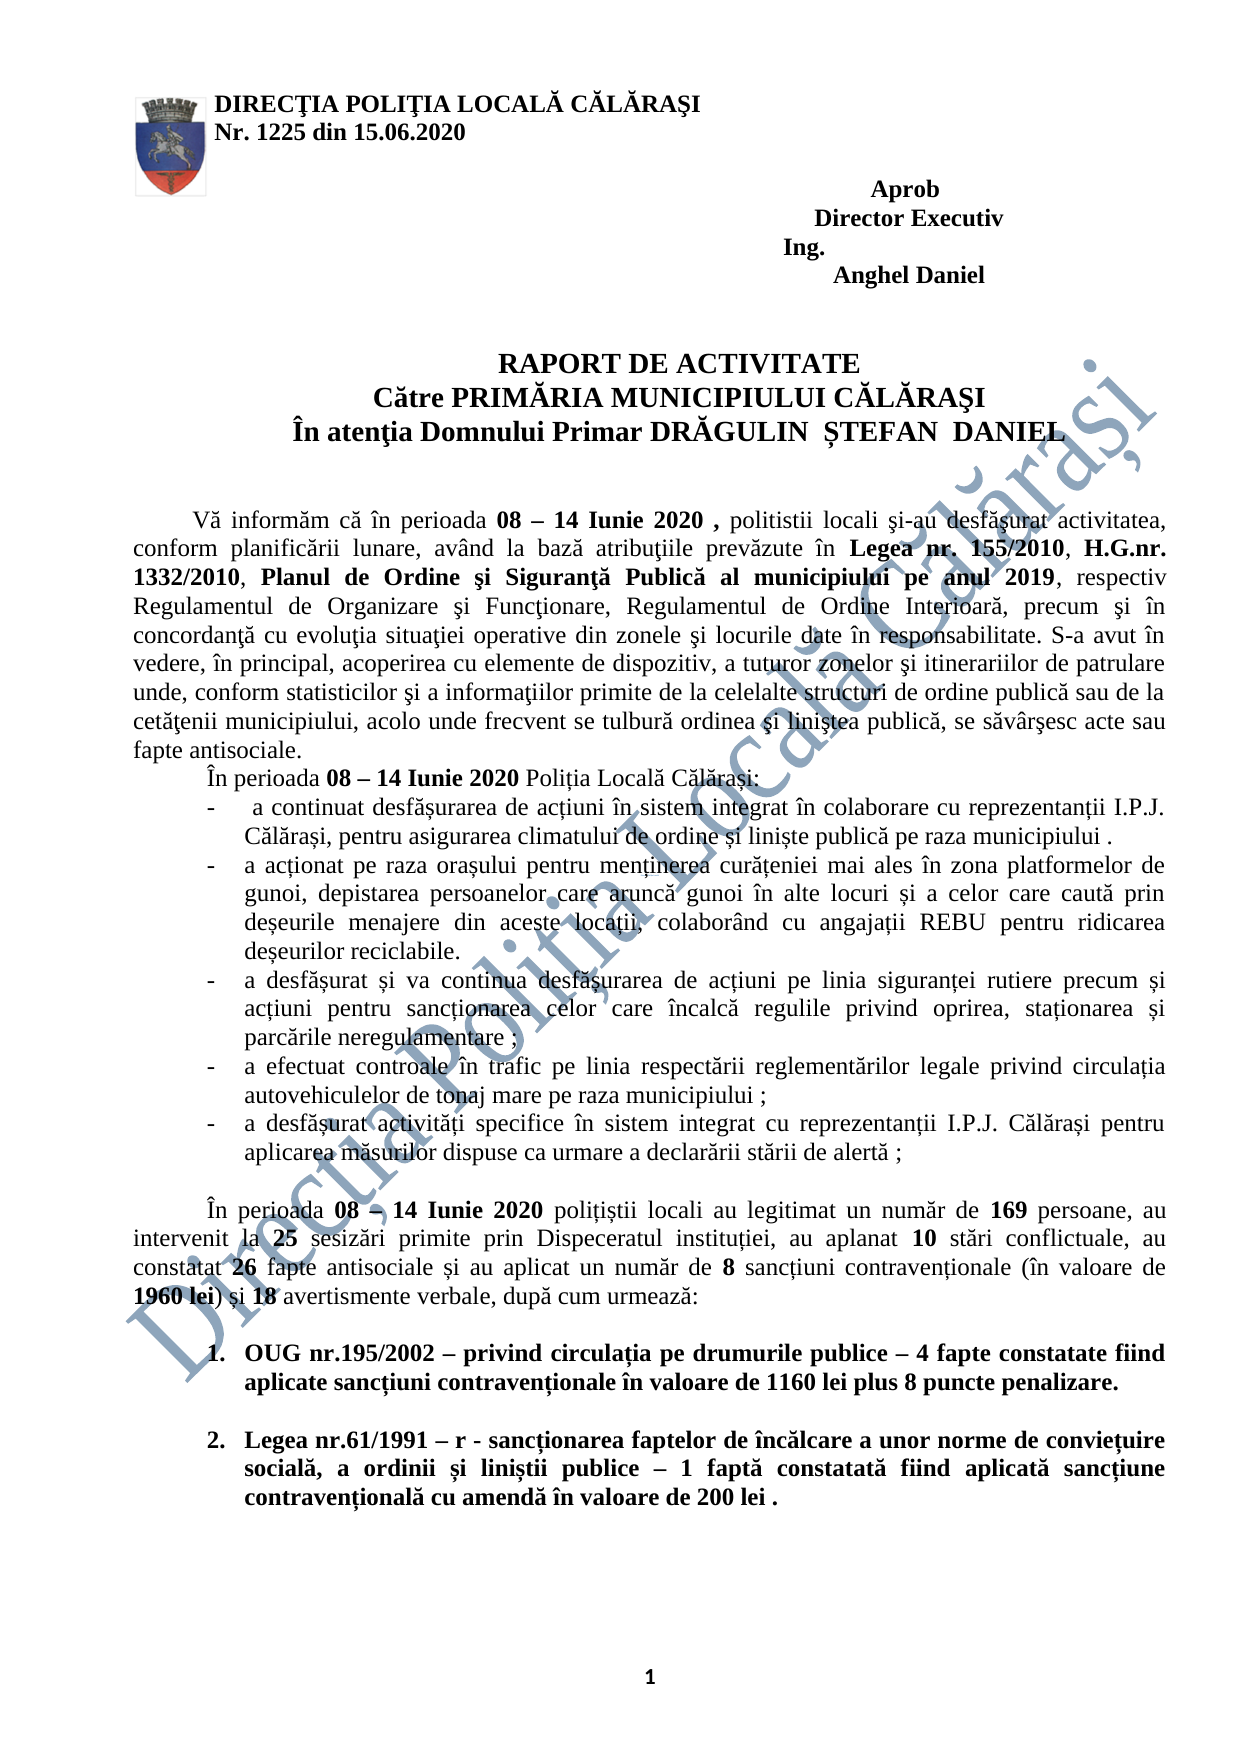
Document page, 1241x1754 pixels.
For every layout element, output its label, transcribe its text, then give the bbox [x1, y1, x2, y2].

list Legea nr.61/1991 – r - sancționarea faptelor de încălcare a unor norme de conviețuire socială, a ordinii și liniștii publice – 1 faptă constatată fiind aplicată sancțiune contravențională cu amendă în valoare de 200 lei . [207, 1425, 1167, 1511]
text Director Executiv [133, 203, 1167, 232]
text În perioada 08 – 14 Iunie 2020 Poliția Locală Călărași: [133, 763, 1167, 792]
list a continuat desfășurarea de acțiuni în sistem integrat în colaborare cu reprezentanții I.P.J. Călărași, pentru asigurarea climatului de ordine și liniște publică pe raza municipiului . [207, 792, 1167, 850]
text În atenţia Domnului Primar DRĂGULIN ȘTEFAN DANIEL [192, 414, 1167, 447]
text Nr. 1225 din 15.06.2020 [133, 117, 1167, 146]
list a efectuat controale în trafic pe linia respectării reglementărilor legale privind circulația autovehiculelor de tonaj mare pe raza municipiului ; [207, 1051, 1167, 1108]
text Anghel Daniel [133, 260, 1167, 289]
text DIRECŢIA POLIŢIA LOCALĂ CĂLĂRAŞI [133, 89, 1167, 117]
text Ing. [133, 232, 1167, 260]
list a acționat pe raza orașului pentru menținerea curățeniei mai ales în zona platformelor de gunoi, depistarea persoanelor care aruncă gunoi în alte locuri și a celor care caută prin deșeurile menajere din aceste locații, colaborând cu angajații REBU pentru ridicarea deșeurilor reciclabile. [207, 850, 1167, 965]
list OUG nr.195/2002 – privind circulația pe drumurile publice – 4 fapte constatate fiind aplicate sancțiuni contravenționale în valoare de 1160 lei plus 8 puncte penalizare. [207, 1338, 1167, 1396]
text Aprob [133, 174, 1167, 203]
text În perioada 08 – 14 Iunie 2020 polițiștii locali au legitimat un număr de 169 persoane, au intervenit la 25 sesizări primite prin Dispeceratul instituției, au aplanat 10 stări conflictuale, au constatat 26 fapte antisociale și au aplicat un număr de 8 sancțiuni contravenționale (în valoare de 1960 lei) și 18 avertismente verbale, după cum urmează: [133, 1195, 1167, 1310]
list a desfășurat și va continua desfășurarea de acțiuni pe linia siguranței rutiere precum și acțiuni pentru sancționarea celor care încalcă regulile privind oprirea, staționarea și parcările neregulamentare ; [207, 965, 1167, 1051]
text Vă informăm că în perioada 08 – 14 Iunie 2020 , politistii locali şi-au desfăşurat activitatea, conform planificării lunare, având la bază atribuţiile prevăzute în Legea nr. 155/2010, H.G.nr. 1332/2010, Planul de Ordine şi Siguranţă Publică al municipiului pe anul 2019, respectiv Regulamentul de Organizare şi Funcţionare, Regulamentul de Ordine Interioară, precum şi în concordanţă cu evoluţia situaţiei operative din zonele şi locurile date în responsabilitate. S-a avut în vedere, în principal, acoperirea cu elemente de dispozitiv, a tuturor zonelor şi itinerariilor de patrulare unde, conform statisticilor şi a informaţiilor primite de la celelalte structuri de ordine publică sau de la cetăţenii municipiului, acolo unde frecvent se tulbură ordinea şi liniştea publică, se săvârşesc acte sau fapte antisociale. [133, 505, 1167, 763]
picture [133, 146, 208, 174]
list a desfășurat activități specifice în sistem integrat cu reprezentanții I.P.J. Călărași pentru aplicarea măsurilor dispuse ca urmare a declarării stării de alertă ; [207, 1108, 1167, 1166]
text Către PRIMĂRIA MUNICIPIULUI CĂLĂRAŞI [192, 380, 1167, 414]
text RAPORT DE ACTIVITATE [192, 347, 1167, 380]
